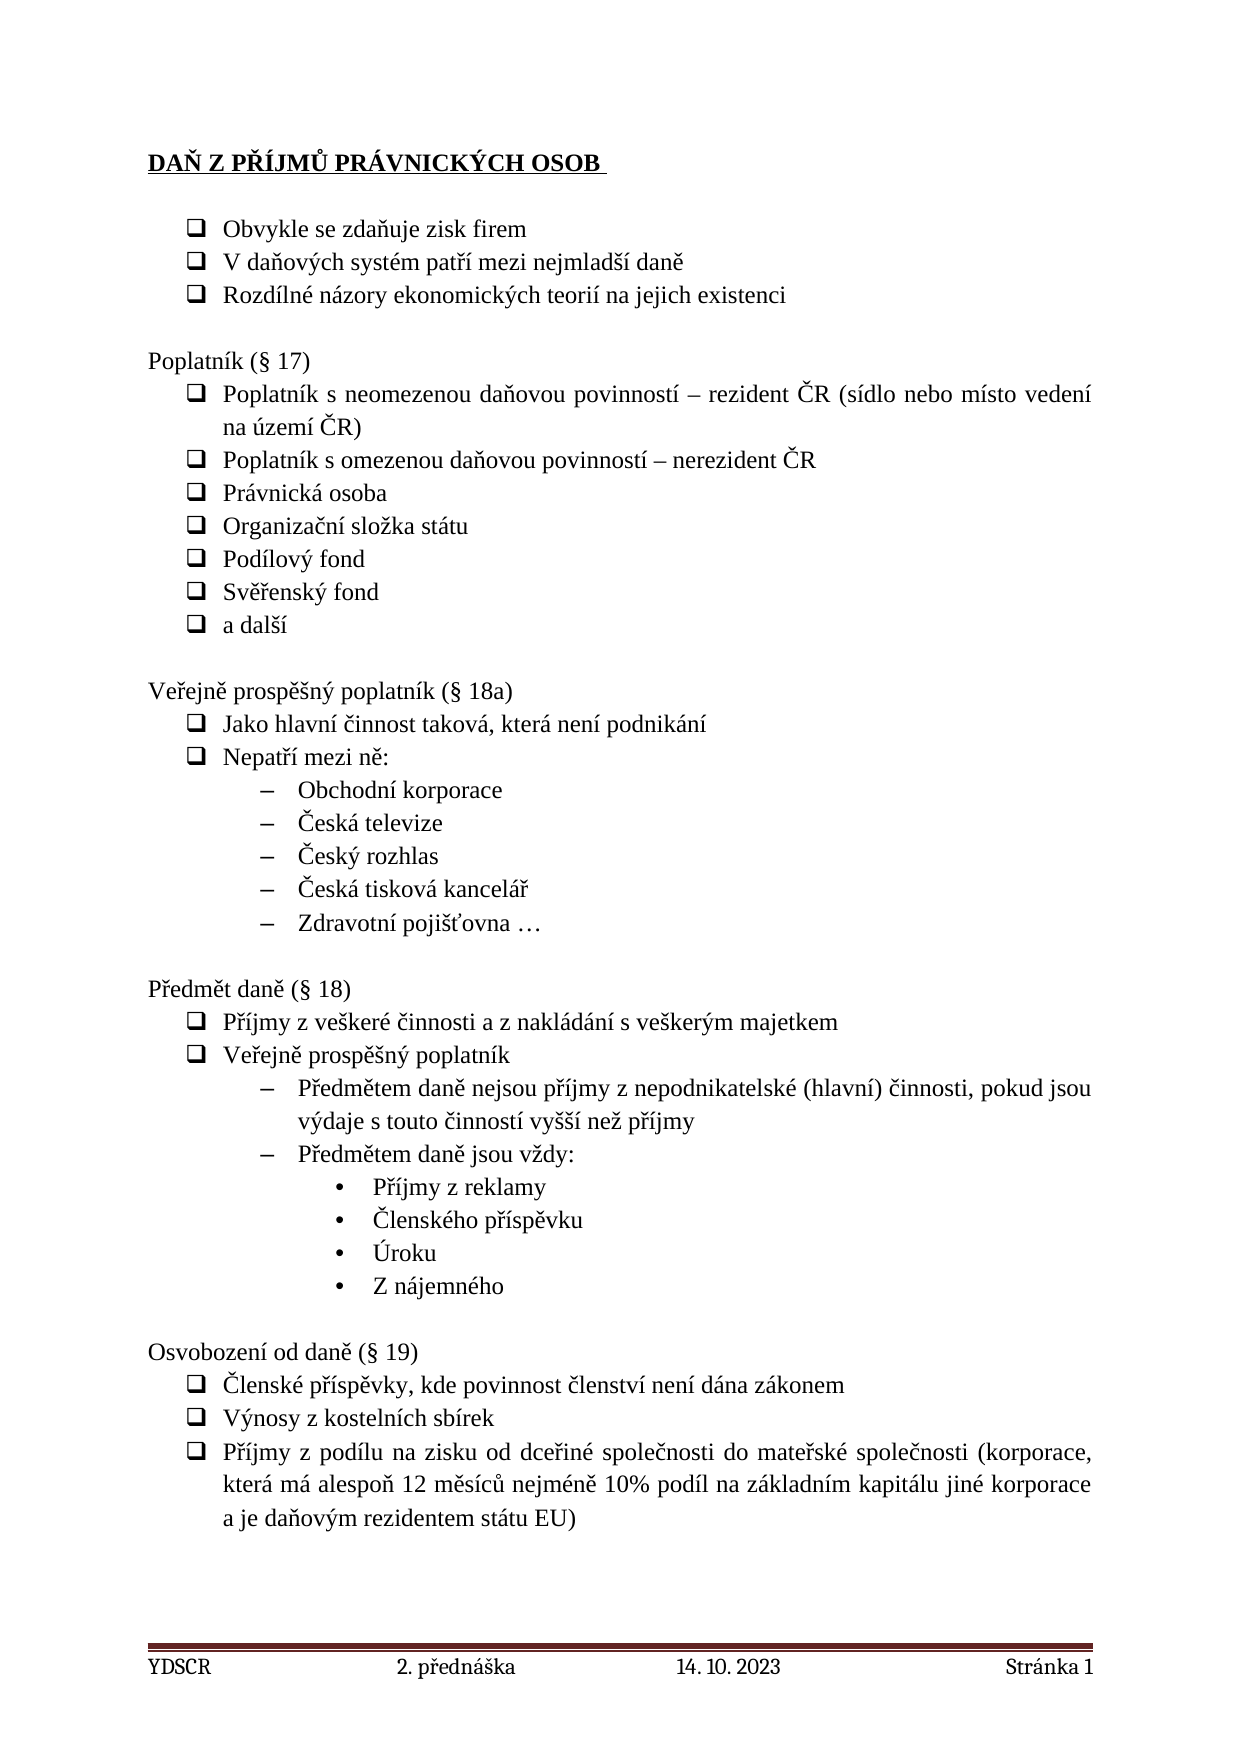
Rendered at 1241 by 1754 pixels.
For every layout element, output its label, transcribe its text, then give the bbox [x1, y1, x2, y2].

list Právnická osoba [185, 478, 1093, 507]
list Česká tisková kancelář [260, 874, 1093, 903]
list Členské příspěvky, kde povinnost členství není dána zákonem [185, 1371, 1093, 1399]
list Nepatří mezi ně: [185, 742, 1093, 771]
list Výnosy z kostelních sbírek [185, 1403, 1093, 1432]
text Veřejně prospěšný poplatník (§ 18a) [148, 676, 1093, 705]
text Předmět daně (§ 18) [148, 974, 1093, 1002]
list Jako hlavní činnost taková, která není podnikání [185, 709, 1093, 738]
text Poplatník (§ 17) [148, 346, 1093, 374]
list Úroku [335, 1238, 1093, 1267]
list Obchodní korporace [260, 775, 1093, 804]
list Zdravotní pojišťovna … [260, 907, 1093, 936]
list Předmětem daně jsou vždy: [260, 1139, 1093, 1168]
list Z nájemného [335, 1271, 1093, 1300]
text Osvobození od daně (§ 19) [148, 1337, 1093, 1366]
list Veřejně prospěšný poplatník [185, 1040, 1093, 1068]
list Česká televize [260, 808, 1093, 837]
list V daňových systém patří mezi nejmladší daně [185, 247, 1093, 275]
list a další [185, 610, 1093, 639]
list Členského příspěvku [335, 1205, 1093, 1234]
list Svěřenský fond [185, 577, 1093, 606]
list Příjmy z podílu na zisku od dceřiné společnosti do mateřské společnosti (korporace, která má alespoň 12 měsíců nejméně 10% podíl na základním kapitálu jiné korporace a je daňovým rezidentem státu EU) [185, 1437, 1093, 1531]
list Podílový fond [185, 544, 1093, 573]
list Obvykle se zdaňuje zisk firem [185, 214, 1093, 242]
list Příjmy z reklamy [335, 1172, 1093, 1201]
list Příjmy z veškeré činnosti a z nakládání s veškerým majetkem [185, 1007, 1093, 1035]
list Poplatník s neomezenou daňovou povinností – rezident ČR (sídlo nebo místo vedení na území ČR) [185, 379, 1093, 441]
list Organizační složka státu [185, 511, 1093, 539]
text DAŇ Z PŘÍJMŮ PRÁVNICKÝCH OSOB [148, 148, 1093, 176]
list Rozdílné názory ekonomických teorií na jejich existenci [185, 280, 1093, 308]
list Český rozhlas [260, 841, 1093, 870]
list Předmětem daně nejsou příjmy z nepodnikatelské (hlavní) činnosti, pokud jsou výdaje s touto činností vyšší než příjmy [260, 1073, 1093, 1134]
list Poplatník s omezenou daňovou povinností – nerezident ČR [185, 445, 1093, 473]
